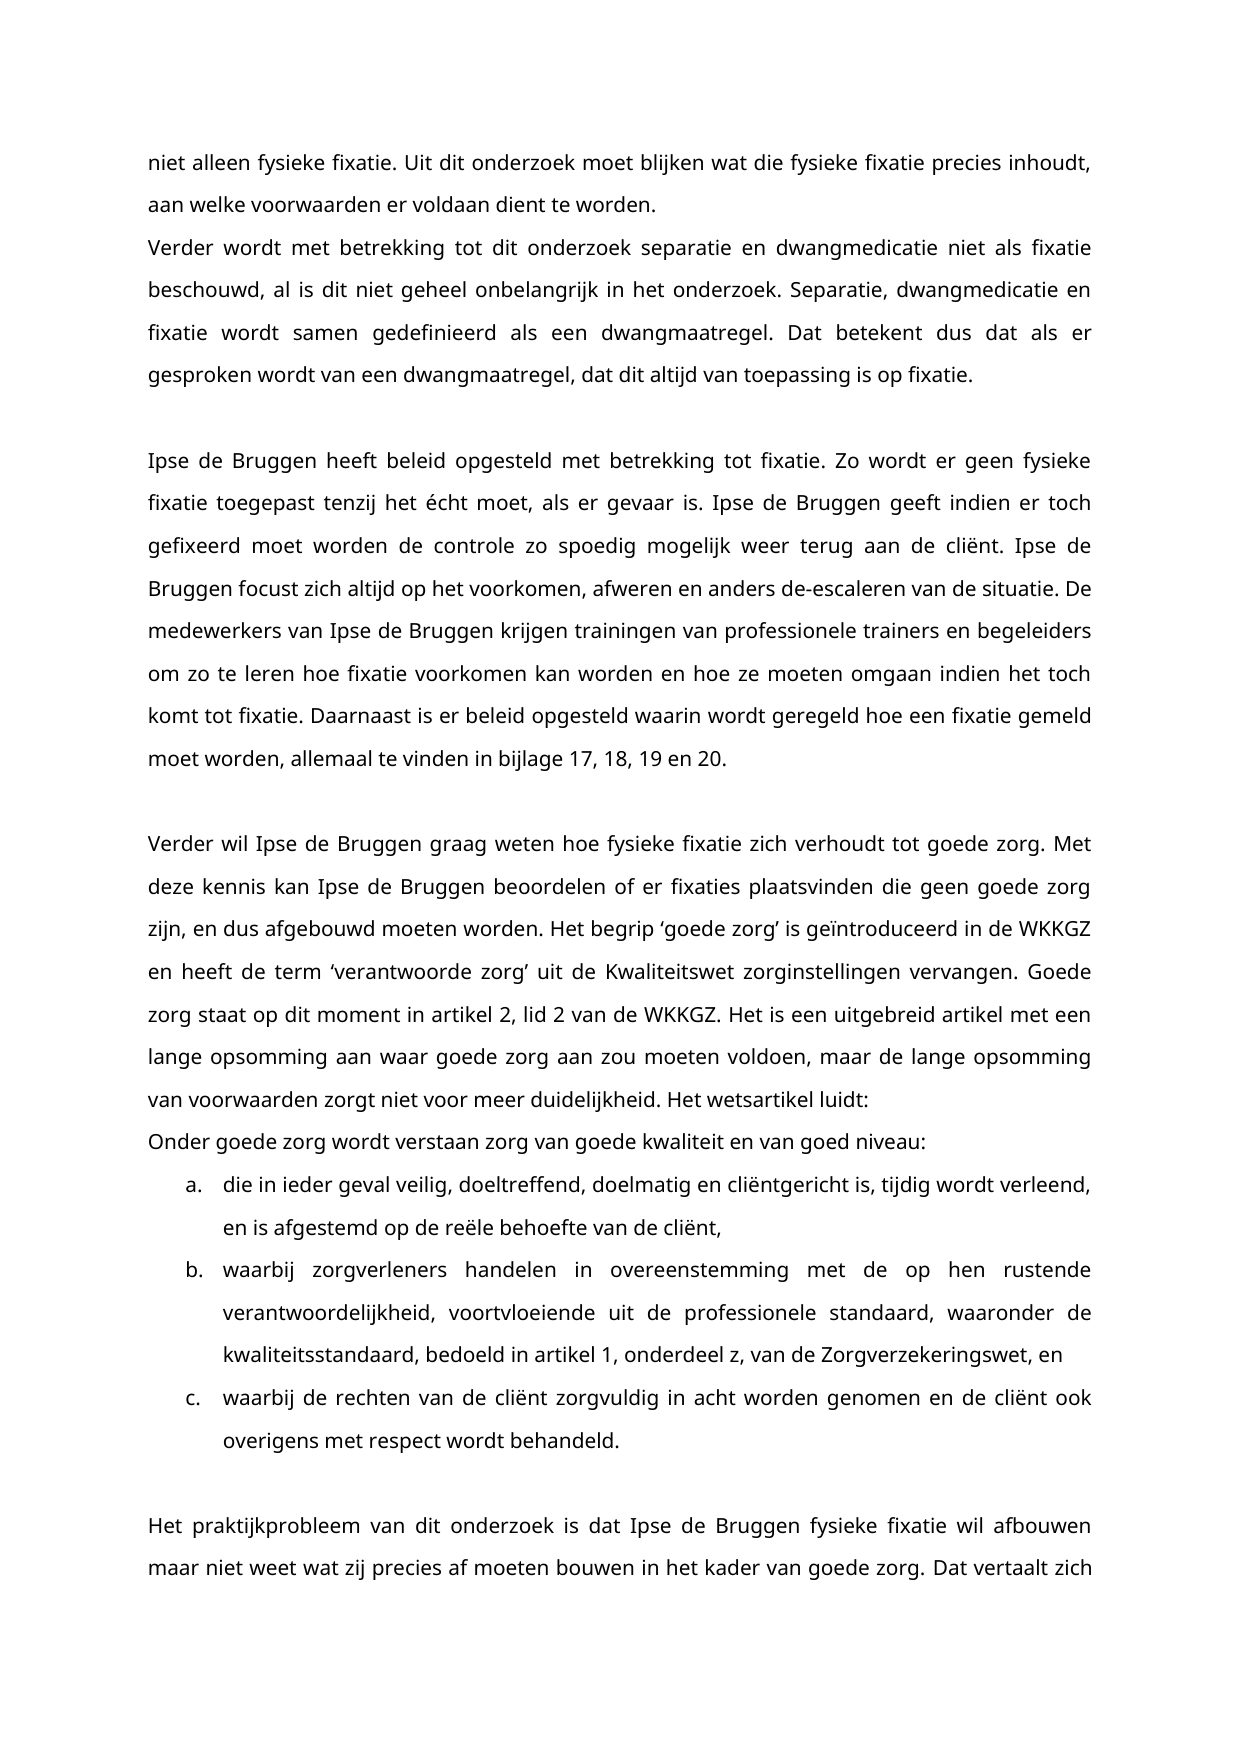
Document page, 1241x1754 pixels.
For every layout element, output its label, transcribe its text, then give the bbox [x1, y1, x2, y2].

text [148, 1511, 1093, 1582]
text Verder wordt met betrekking tot dit onderzoek separatie en dwangmedicatie niet als fixatie beschouwd, al is dit niet geheel onbelangrijk in het onderzoek. Separatie, dwangmedicatie en fixatie wordt samen gedefinieerd als een dwangmaatregel. Dat betekent dus dat als er gesproken wordt van een dwangmaatregel, dat dit altijd van toepassing is op fixatie. [148, 233, 1093, 389]
list die in ieder geval veilig, doeltreffend, doelmatig en cliëntgericht is, tijdig wordt verleend, en is afgestemd op de reële behoefte van de cliënt, [185, 1170, 1093, 1241]
list waarbij de rechten van de cliënt zorgvuldig in acht worden genomen en de cliënt ook overigens met respect wordt behandeld. [185, 1383, 1093, 1454]
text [148, 148, 1093, 219]
text Onder goede zorg wordt verstaan zorg van goede kwaliteit en van goed niveau: [148, 1127, 1093, 1156]
list waarbij zorgverleners handelen in overeenstemming met de op hen rustende verantwoordelijkheid, voortvloeiende uit de professionele standaard, waaronder de kwaliteitsstandaard, bedoeld in artikel 1, onderdeel z, van de Zorgverzekeringswet, en [185, 1255, 1093, 1369]
text Verder wil Ipse de Bruggen graag weten hoe fysieke fixatie zich verhoudt tot goede zorg. Met deze kennis kan Ipse de Bruggen beoordelen of er fixaties plaatsvinden die geen goede zorg zijn, en dus afgebouwd moeten worden. Het begrip ‘goede zorg’ is geïntroduceerd in de WKKGZ en heeft de term ‘verantwoorde zorg’ uit de Kwaliteitswet zorginstellingen vervangen. Goede zorg staat op dit moment in artikel 2, lid 2 van de WKKGZ. Het is een uitgebreid artikel met een lange opsomming aan waar goede zorg aan zou moeten voldoen, maar de lange opsomming van voorwaarden zorgt niet voor meer duidelijkheid. Het wetsartikel luidt: [148, 829, 1093, 1113]
text Ipse de Bruggen heeft beleid opgesteld met betrekking tot fixatie. Zo wordt er geen fysieke fixatie toegepast tenzij het écht moet, als er gevaar is. Ipse de Bruggen geeft indien er toch gefixeerd moet worden de controle zo spoedig mogelijk weer terug aan de cliënt. Ipse de Bruggen focust zich altijd op het voorkomen, afweren en anders de-escaleren van de situatie. De medewerkers van Ipse de Bruggen krijgen trainingen van professionele trainers en begeleiders om zo te leren hoe fixatie voorkomen kan worden en hoe ze moeten omgaan indien het toch komt tot fixatie. Daarnaast is er beleid opgesteld waarin wordt geregeld hoe een fixatie gemeld moet worden, allemaal te vinden in bijlage 17, 18, 19 en 20. [148, 446, 1093, 772]
